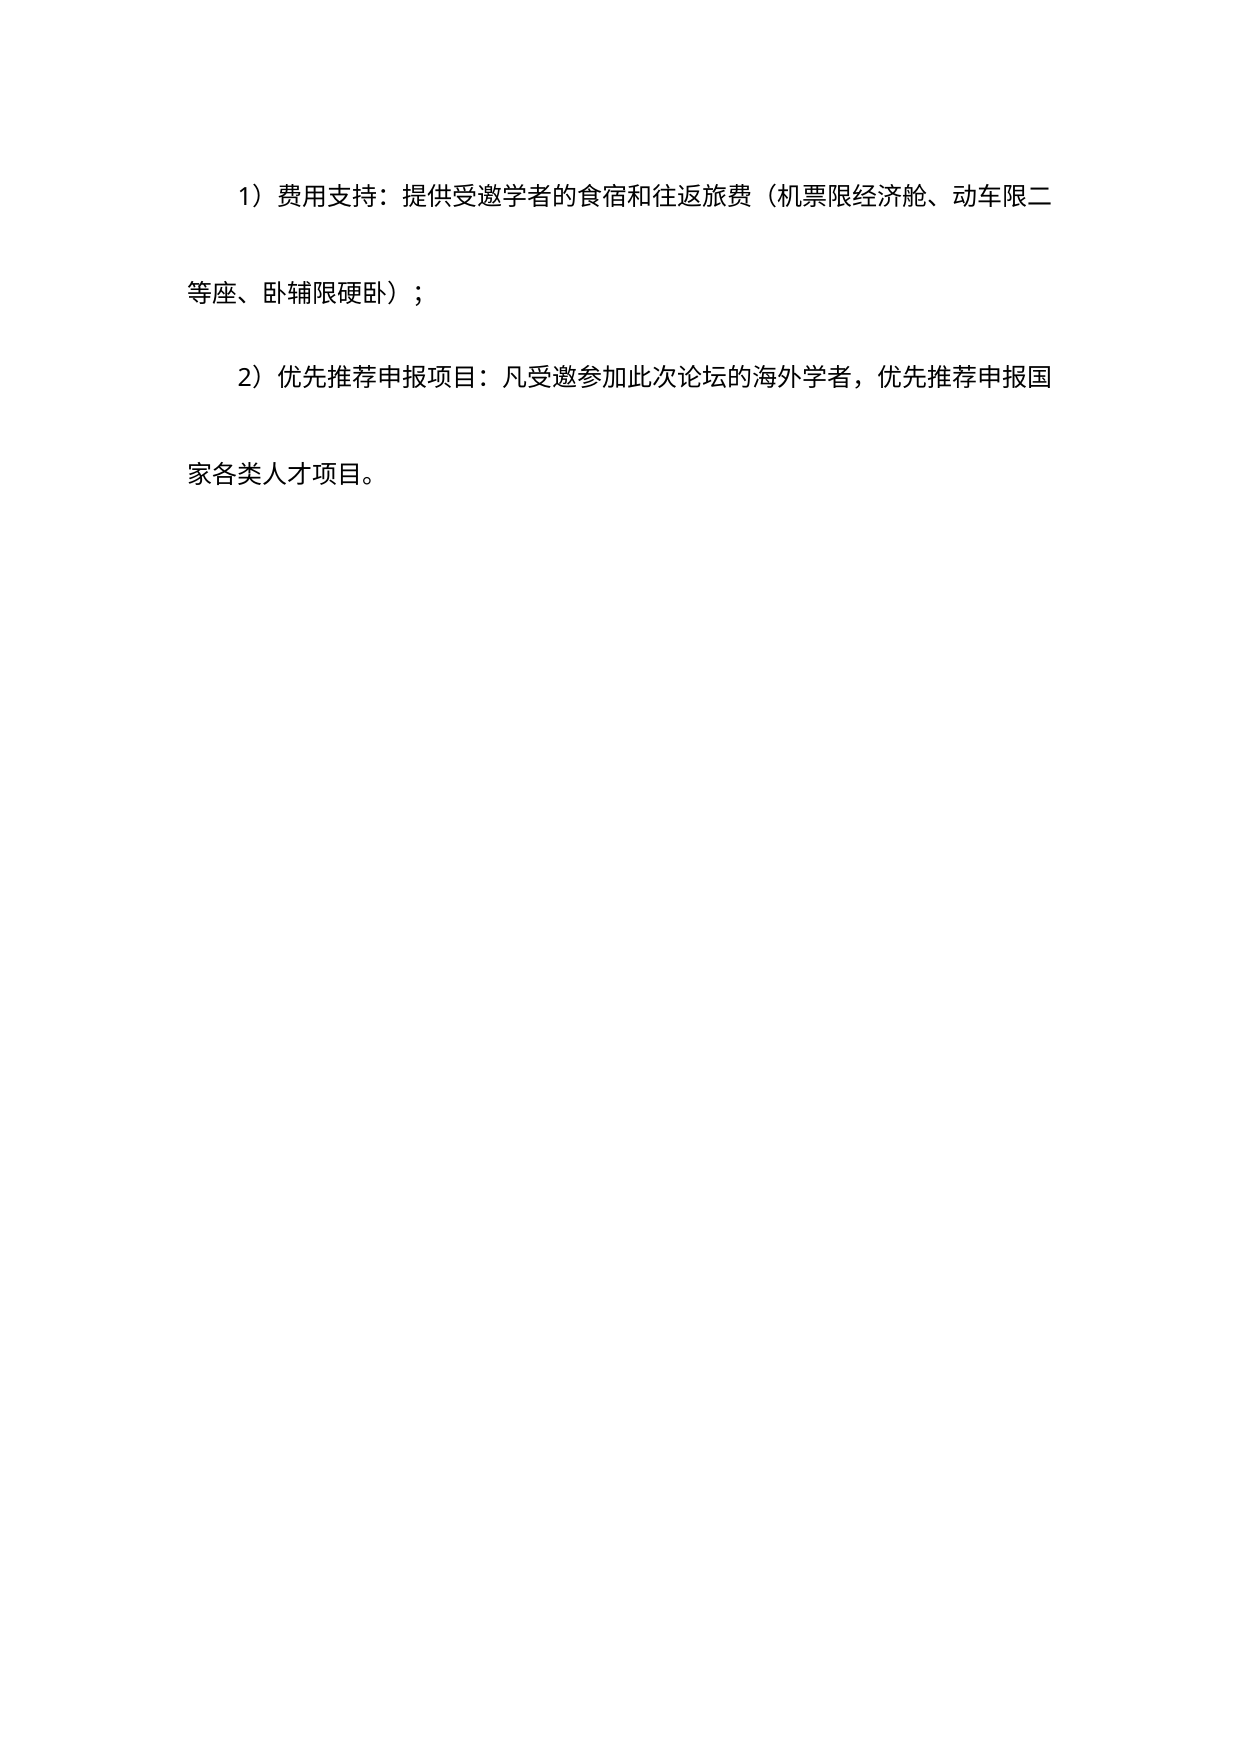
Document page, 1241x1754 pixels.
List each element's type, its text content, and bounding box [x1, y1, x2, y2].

text 2）优先推荐申报项目：凡受邀参加此次论坛的海外学者，优先推荐申报国家各类人才项目。 [187, 343, 1053, 505]
text 1）费用支持：提供受邀学者的食宿和往返旅费（机票限经济舱、动车限二等座、卧辅限硬卧）； [187, 162, 1053, 324]
